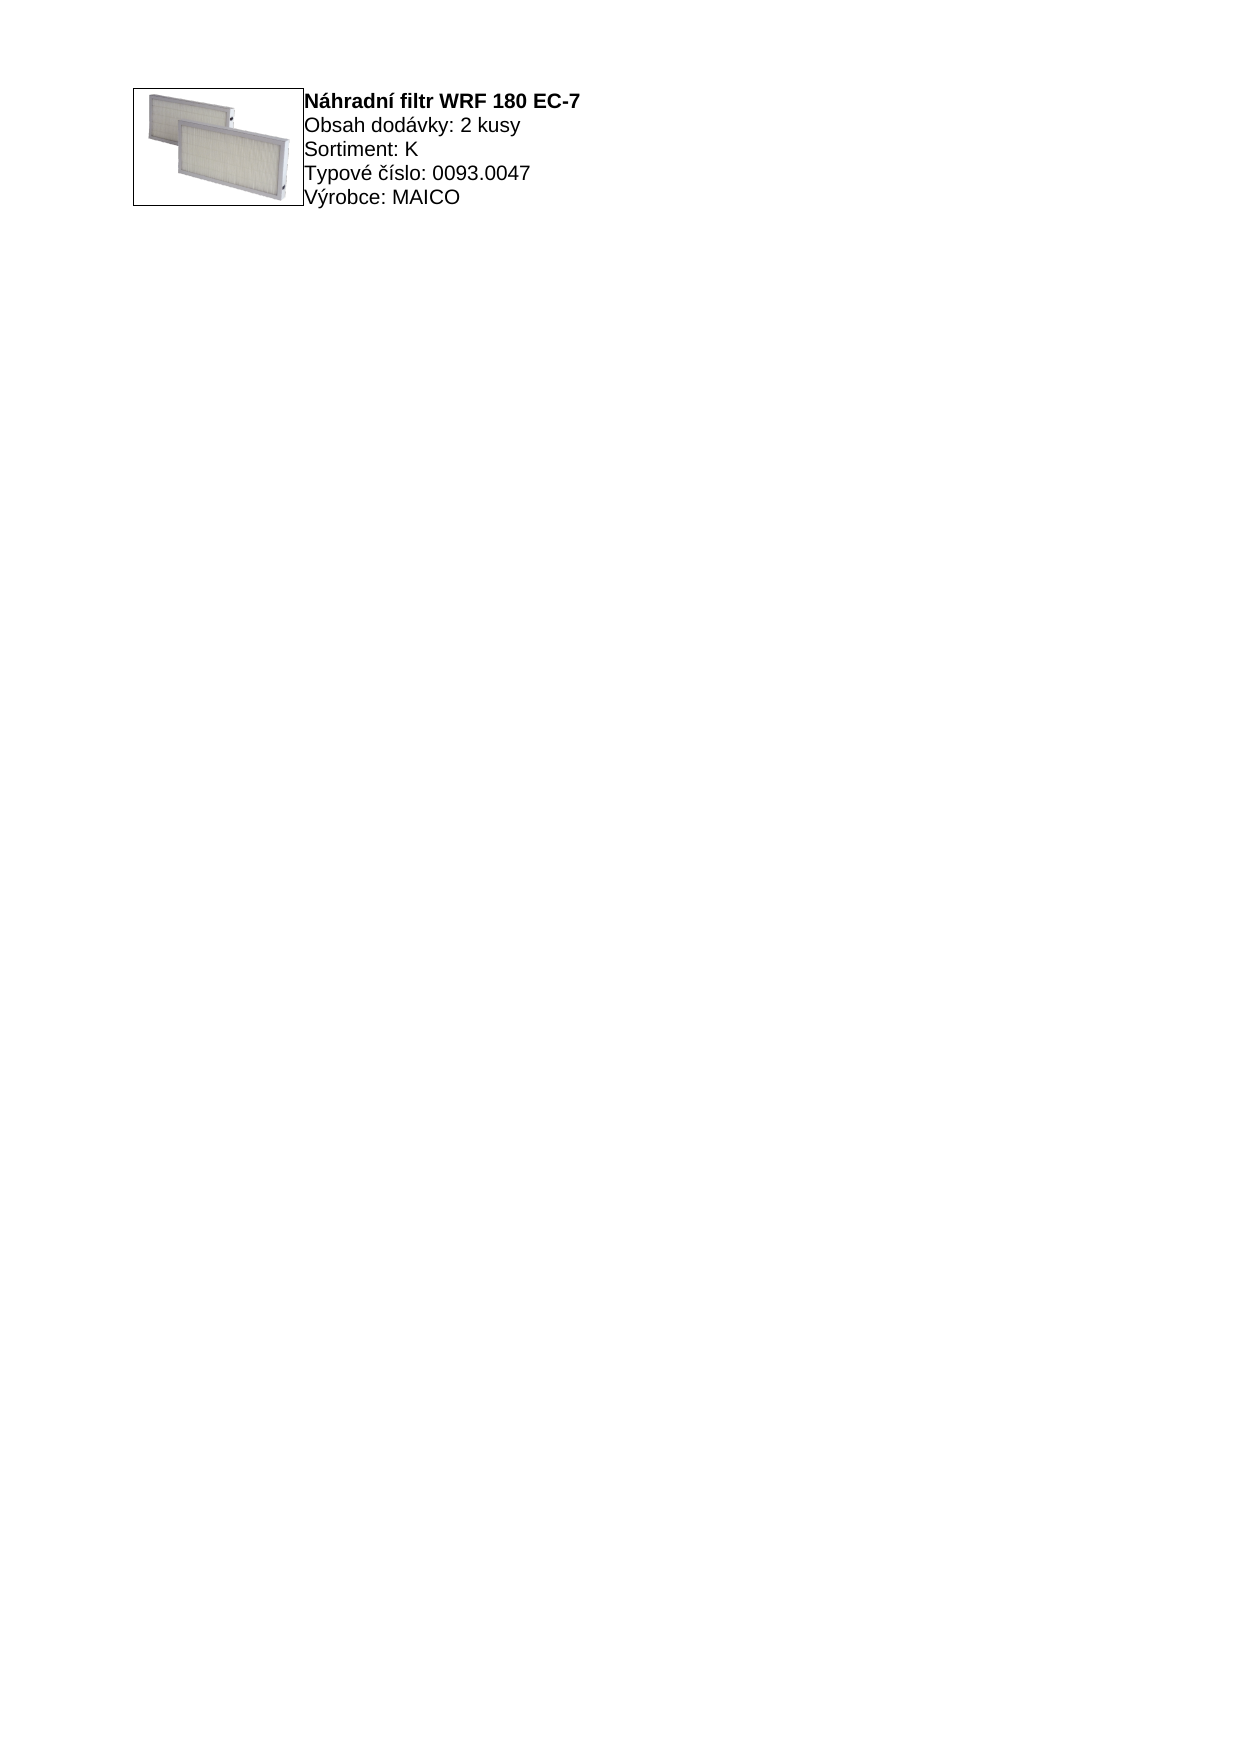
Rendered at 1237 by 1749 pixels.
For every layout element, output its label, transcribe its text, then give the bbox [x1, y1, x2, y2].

picture [134, 89, 303, 205]
text Náhradní filtr WRF 180 EC-7Obsah dodávky: 2 kusySortiment: K Typové číslo: 0093.0047Výrobce: MAICO [133, 89, 1148, 208]
